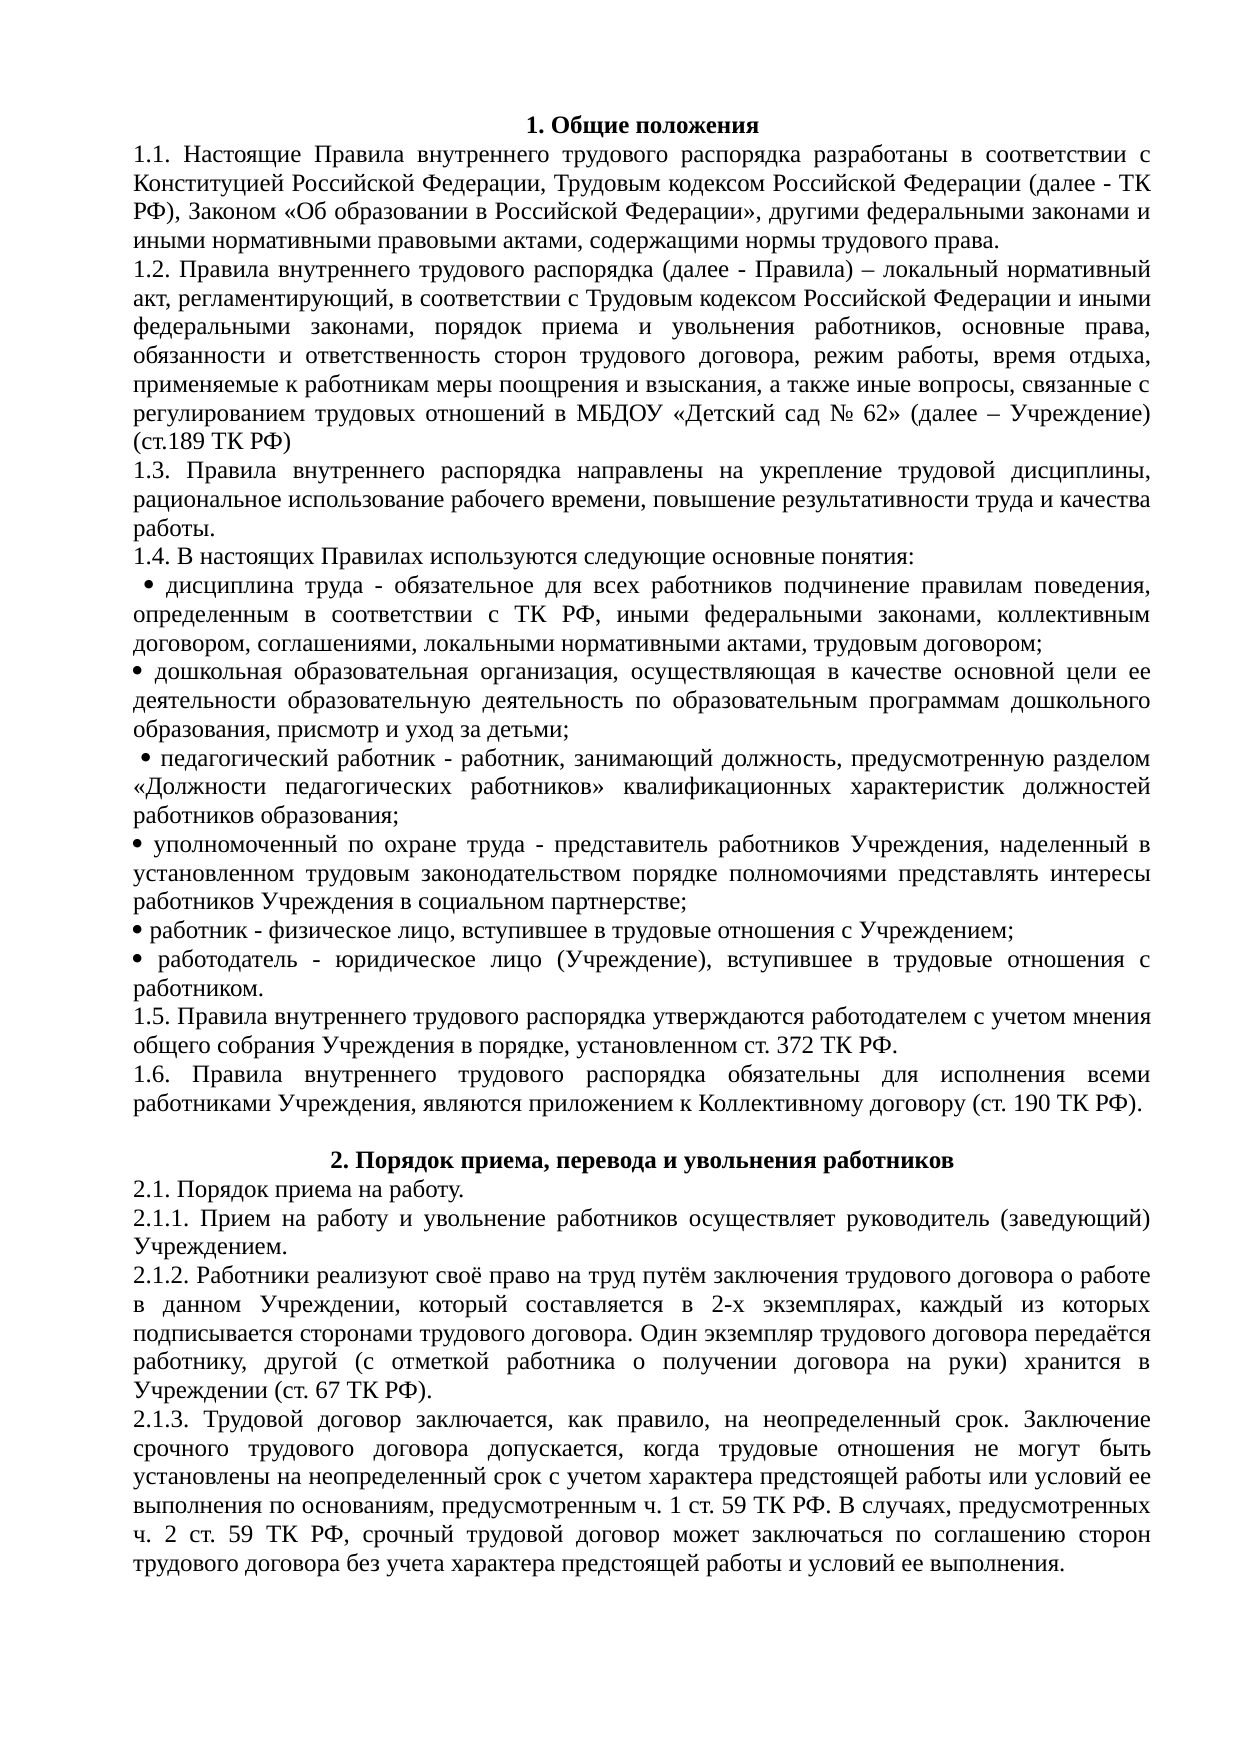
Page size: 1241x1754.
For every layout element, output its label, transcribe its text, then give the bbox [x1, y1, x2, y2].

list 1. Общие положения [133, 110, 1152, 139]
list 1.4. В настоящих Правилах используются следующие основные понятия: [133, 541, 1152, 570]
list 1.5. Правила внутреннего трудового распорядка утверждаются работодателем с учетом мнения общего собрания Учреждения в порядке, установленном ст. 372 ТК РФ. [133, 1001, 1152, 1059]
list 1.2. Правила внутреннего трудового распорядка (далее - Правила) – локальный нормативный акт, регламентирующий, в соответствии с Трудовым кодексом Российской Федерации и иными федеральными законами, порядок приема и увольнения работников, основные права, обязанности и ответственность сторон трудового договора, режим работы, время отдыха, применяемые к работникам меры поощрения и взыскания, а также иные вопросы, связанные с регулированием трудовых отношений в МБДОУ «Детский сад № 62» (далее – Учреждение) (ст.189 ТК РФ) [133, 254, 1152, 455]
list 2. Порядок приема, перевода и увольнения работников [133, 1145, 1152, 1174]
list работодатель - юридическое лицо (Учреждение), вступившее в трудовые отношения с работником. [133, 944, 1152, 1001]
list 2.1. Порядок приема на работу. [133, 1174, 1152, 1203]
list педагогический работник - работник, занимающий должность, предусмотренную разделом «Должности педагогических работников» квалификационных характеристик должностей работников образования; [133, 743, 1152, 829]
list дошкольная образовательная организация, осуществляющая в качестве основной цели ее деятельности образовательную деятельность по образовательным программам дошкольного образования, присмотр и уход за детьми; [133, 656, 1152, 743]
list 1.6. Правила внутреннего трудового распорядка обязательны для исполнения всеми работниками Учреждения, являются приложением к Коллективному договору (ст. 190 ТК РФ). [133, 1059, 1152, 1116]
list работник - физическое лицо, вступившее в трудовые отношения с Учреждением; [133, 915, 1152, 944]
list дисциплина труда - обязательное для всех работников подчинение правилам поведения, определенным в соответствии с ТК РФ, иными федеральными законами, коллективным договором, соглашениями, локальными нормативными актами, трудовым договором; [133, 570, 1152, 656]
list 2.1.1. Прием на работу и увольнение работников осуществляет руководитель (заведующий) Учреждением. [133, 1203, 1152, 1260]
list уполномоченный по охране труда - представитель работников Учреждения, наделенный в установленном трудовым законодательством порядке полномочиями представлять интересы работников Учреждения в социальном партнерстве; [133, 829, 1152, 915]
list 1.1. Настоящие Правила внутреннего трудового распорядка разработаны в соответствии с Конституцией Российской Федерации, Трудовым кодексом Российской Федерации (далее - ТК РФ), Законом «Об образовании в Российской Федерации», другими федеральными законами и иными нормативными правовыми актами, содержащими нормы трудового права. [133, 139, 1152, 254]
list 1.3. Правила внутреннего распорядка направлены на укрепление трудовой дисциплины, рациональное использование рабочего времени, повышение результативности труда и качества работы. [133, 455, 1152, 541]
list 2.1.3. Трудовой договор заключается, как правило, на неопределенный срок. Заключение срочного трудового договора допускается, когда трудовые отношения не могут быть установлены на неопределенный срок с учетом характера предстоящей работы или условий ее выполнения по основаниям, предусмотренным ч. 1 ст. 59 ТК РФ. В случаях, предусмотренных ч. 2 ст. 59 ТК РФ, срочный трудовой договор может заключаться по соглашению сторон трудового договора без учета характера предстоящей работы и условий ее выполнения. [133, 1404, 1152, 1576]
list 2.1.2. Работники реализуют своё право на труд путём заключения трудового договора о работе в данном Учреждении, который составляется в 2-х экземплярах, каждый из которых подписывается сторонами трудового договора. Один экземпляр трудового договора передаётся работнику, другой (с отметкой работника о получении договора на руки) хранится в Учреждении (ст. 67 ТК РФ). [133, 1260, 1152, 1404]
